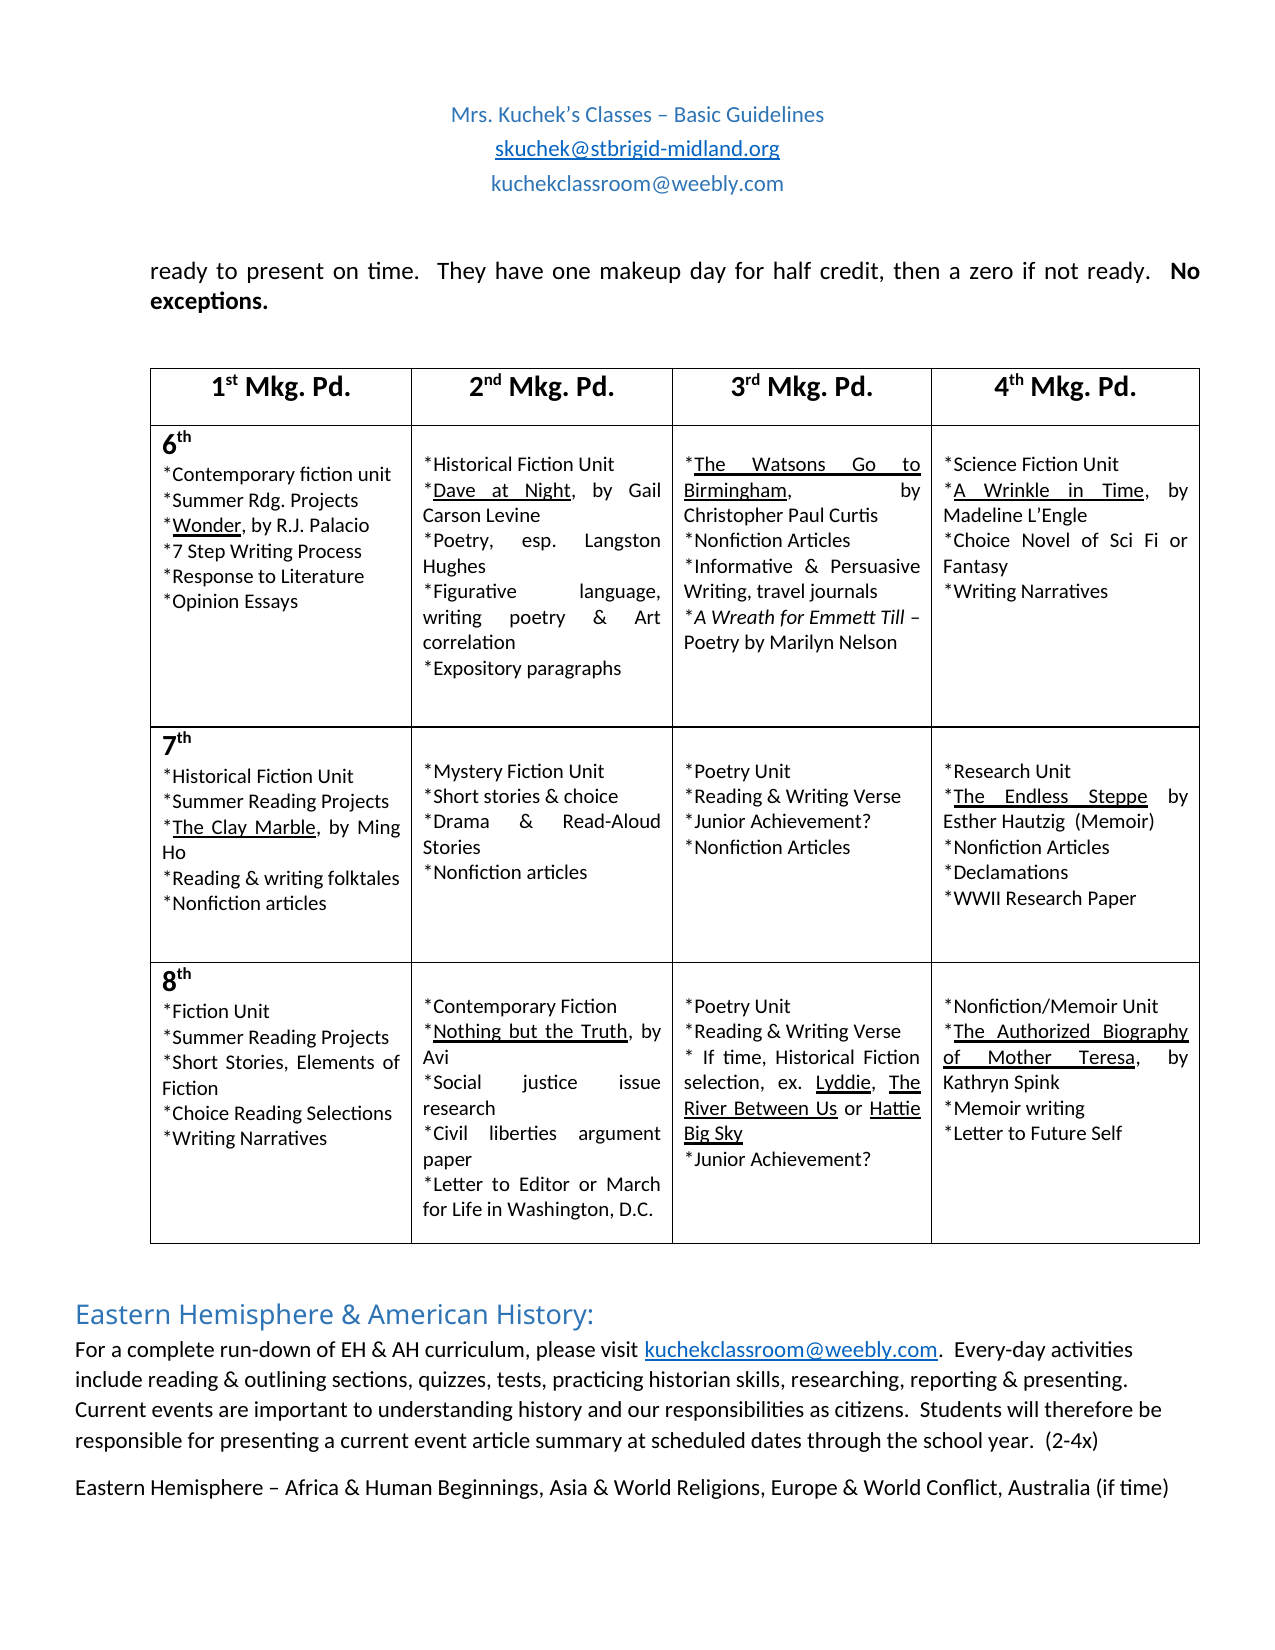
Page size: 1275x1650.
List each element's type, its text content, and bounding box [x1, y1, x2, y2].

table_header 4th Mkg. Pd. [932, 369, 1199, 425]
table_cell *The Watsons Go to Birmingham, by Christopher Paul Curtis *Nonfiction Articles *Informative & Persuasive Writing, travel journals *A Wreath for Emmett Till – Poetry by Marilyn Nelson [673, 426, 931, 726]
subtitle Eastern Hemisphere & American History: [75, 1295, 1200, 1332]
table_cell 7th *Historical Fiction Unit *Summer Reading Projects *The Clay Marble, by Ming Ho *Reading & writing folktales *Nonfiction articles [151, 728, 411, 962]
table_header 2nd Mkg. Pd. [412, 369, 672, 425]
table_cell *Poetry Unit *Reading & Writing Verse *Junior Achievement? *Nonfiction Articles [673, 728, 931, 962]
table_cell 8th *Fiction Unit *Summer Reading Projects *Short Stories, Elements of Fiction *Choice Reading Selections *Writing Narratives [151, 963, 411, 1243]
table_header 1st Mkg. Pd. [151, 369, 411, 425]
table_cell *Poetry Unit *Reading & Writing Verse * If time, Historical Fiction selection, ex. Lyddie, The River Between Us or Hattie Big Sky *Junior Achievement? [673, 963, 931, 1243]
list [112, 255, 1200, 316]
text Eastern Hemisphere – Africa & Human Beginnings, Asia & World Religions, Europe & World Conflict, Australia (if time) [75, 1473, 1200, 1501]
table_header 3rd Mkg. Pd. [673, 369, 931, 425]
table_cell *Contemporary Fiction *Nothing but the Truth, by Avi *Social justice issue research *Civil liberties argument paper *Letter to Editor or March for Life in Washington, D.C. [412, 963, 672, 1243]
table_cell *Research Unit *The Endless Steppe by Esther Hautzig (Memoir) *Nonfiction Articles *Declamations *WWII Research Paper [932, 728, 1199, 962]
table_cell *Science Fiction Unit *A Wrinkle in Time, by Madeline L’Engle *Choice Novel of Sci Fi or Fantasy *Writing Narratives [932, 426, 1199, 726]
table_cell *Historical Fiction Unit *Dave at Night, by Gail Carson Levine *Poetry, esp. Langston Hughes *Figurative language, writing poetry & Art correlation *Expository paragraphs [412, 426, 672, 726]
table_cell 6th *Contemporary fiction unit *Summer Rdg. Projects *Wonder, by R.J. Palacio *7 Step Writing Process *Response to Literature *Opinion Essays [151, 426, 411, 726]
table_cell *Mystery Fiction Unit *Short stories & choice *Drama & Read-Aloud Stories *Nonfiction articles [412, 728, 672, 962]
table_cell *Nonfiction/Memoir Unit *The Authorized Biography of Mother Teresa, by Kathryn Spink *Memoir writing *Letter to Future Self [932, 963, 1199, 1243]
text For a complete run-down of EH & AH curriculum, please visit kuchekclassroom@weebly.com. Every-day activities include reading & outlining sections, quizzes, tests, practicing historian skills, researching, reporting & presenting. Current events are important to understanding history and our responsibilities as citizens. Students will therefore be responsible for presenting a current event article summary at scheduled dates through the school year. (2-4x) [75, 1335, 1200, 1454]
